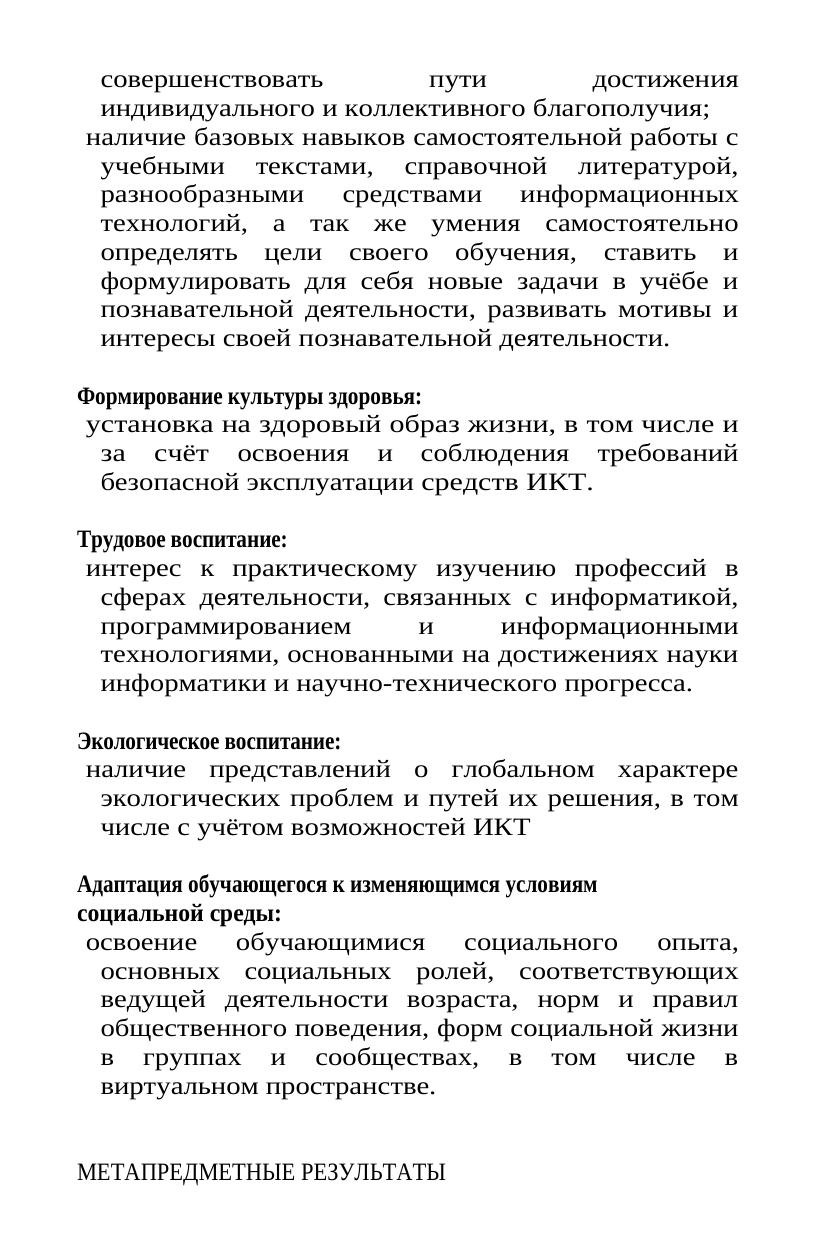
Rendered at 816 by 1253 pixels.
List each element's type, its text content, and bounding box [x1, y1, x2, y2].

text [86, 64, 739, 122]
text освоение обучающимися социального опыта, основных социальных ролей, соответствующих ведущей деятельности возраста, норм и правил общественного поведения, форм социальной жизни в группах и сообществах, в том числе в виртуальном пространстве. [86, 927, 739, 1099]
text Трудовое воспитание: [77, 524, 755, 553]
text наличие базовых навыков самостоятельной работы с учебными текстами, справочной литературой, разнообразными средствами информационных технологий, а так же умения самостоятельно определять цели своего обучения, ставить и формулировать для себя новые задачи в учёбе и познавательной деятельности, развивать мотивы и интересы своей познавательной деятельности. [86, 122, 739, 352]
text наличие представлений о глобальном характере экологических проблем и путей их решения, в том числе с учётом возможностей ИКТ [86, 754, 739, 841]
text МЕТАПРЕДМЕТНЫЕ РЕЗУЛЬТАТЫ [77, 1157, 755, 1186]
text Формирование культуры здоровья: [77, 381, 755, 409]
text интерес к практическому изучению профессий в сферах деятельности, связанных с информатикой, программированием и информационными технологиями, основанными на достижениях науки информатики и научно-технического прогресса. [86, 553, 739, 697]
text Адаптация обучающегося к изменяющимся условиям социальной среды: [77, 869, 630, 927]
text Экологическое воспитание: [77, 726, 755, 754]
text установка на здоровый образ жизни, в том числе и за счёт освоения и соблюдения требований безопасной эксплуатации средств ИКТ. [86, 409, 739, 496]
